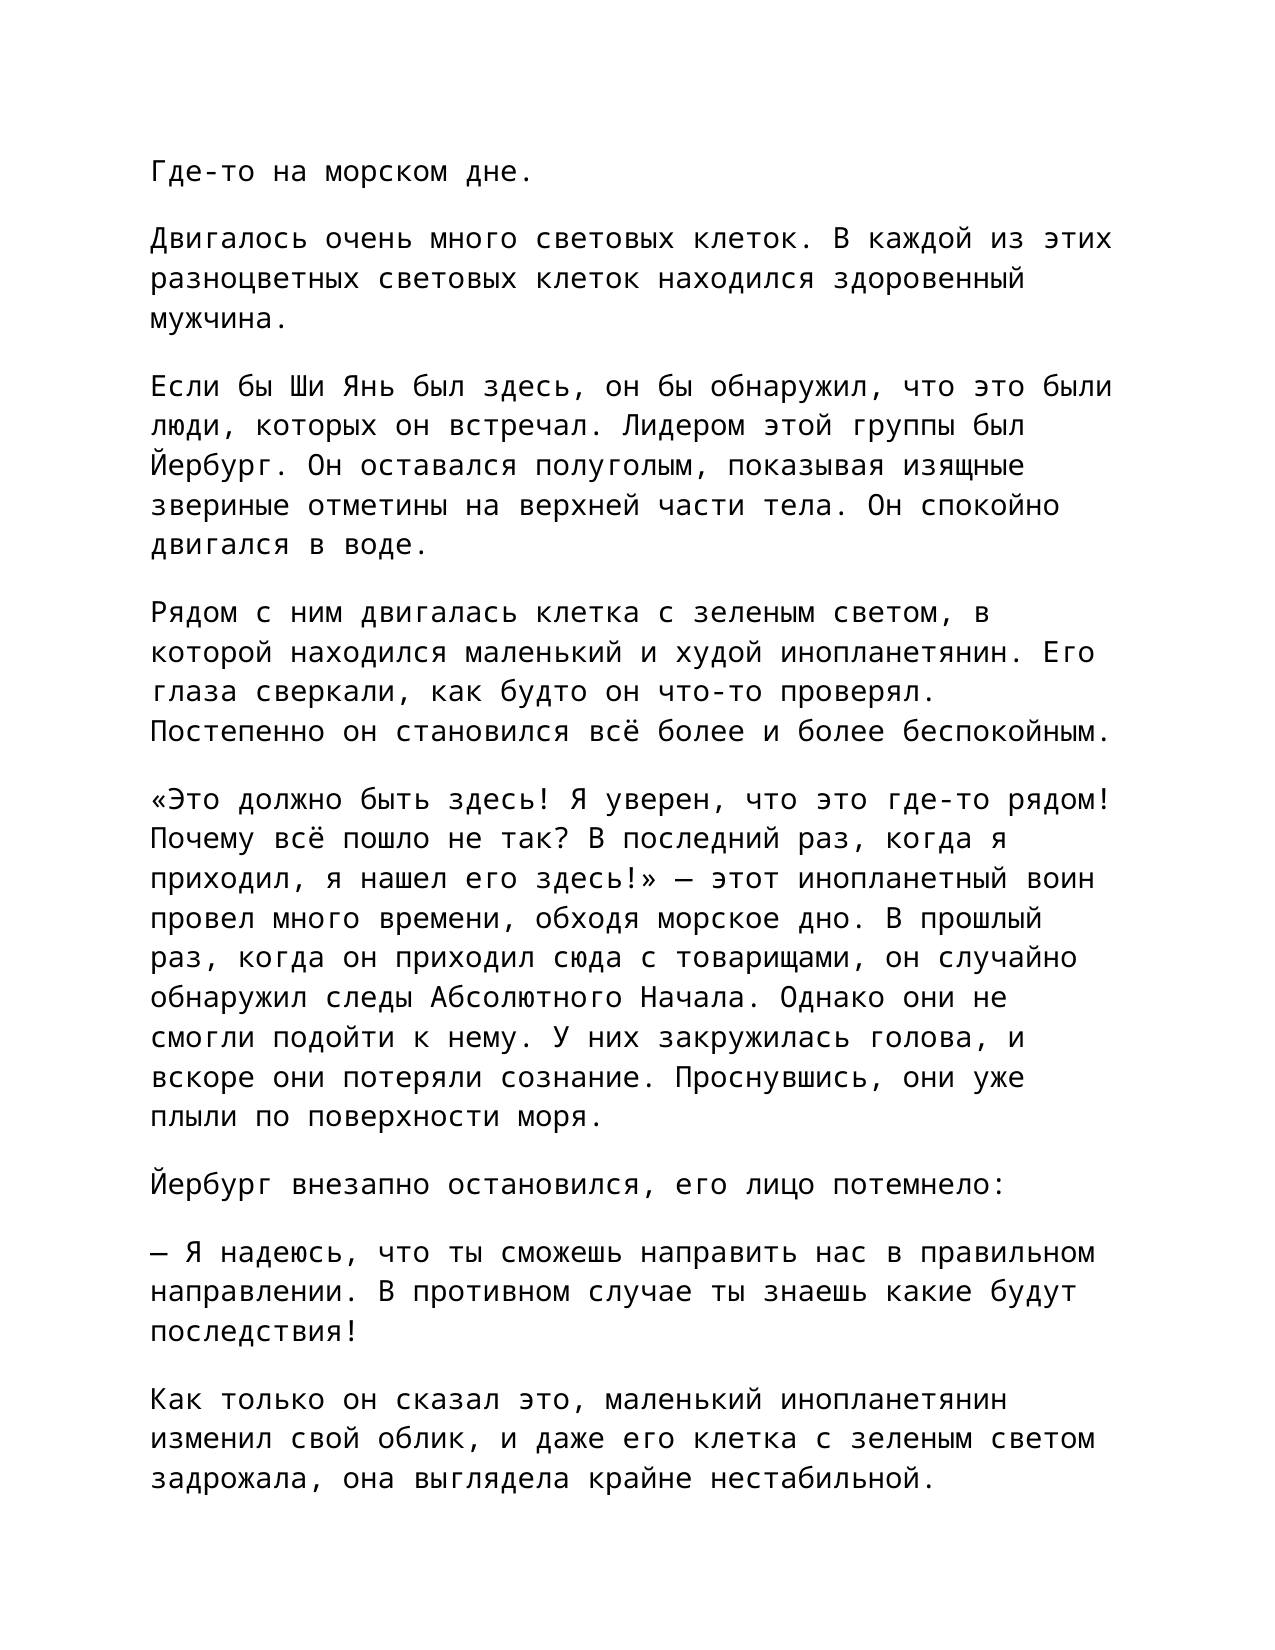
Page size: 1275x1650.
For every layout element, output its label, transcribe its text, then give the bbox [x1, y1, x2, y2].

text Где-то на морском дне. [150, 150, 1125, 190]
text Как только он сказал это, маленький инопланетянин изменил свой облик, и даже его клетка с зеленым светом задрожала, она выглядела крайне нестабильной. [150, 1378, 1125, 1497]
text Двигалось очень много световых клеток. В каждой из этих разноцветных световых клеток находился здоровенный мужчина. [150, 218, 1125, 337]
text Рядом с ним двигалась клетка с зеленым светом, в которой находился маленький и худой инопланетянин. Его глаза сверкали, как будто он что-то проверял. Постепенно он становился всё более и более беспокойным. [150, 591, 1125, 750]
text Если бы Ши Янь был здесь, он бы обнаружил, что это были люди, которых он встречал. Лидером этой группы был Йербург. Он оставался полуголым, показывая изящные звериные отметины на верхней части тела. Он спокойно двигался в воде. [150, 365, 1125, 563]
text Йербург внезапно остановился, его лицо потемнело: [150, 1163, 1125, 1203]
text «Это должно быть здесь! Я уверен, что это где-то рядом! Почему всё пошло не так? В последний раз, когда я приходил, я нашел его здесь!» — этот инопланетный воин провел много времени, обходя морское дно. В прошлый раз, когда он приходил сюда с товарищами, он случайно обнаружил следы Абсолютного Начала. Однако они не смогли подойти к нему. У них закружилась голова, и вскоре они потеряли сознание. Проснувшись, они уже плыли по поверхности моря. [150, 778, 1125, 1135]
text — Я надеюсь, что ты сможешь направить нас в правильном направлении. В противном случае ты знаешь какие будут последствия! [150, 1231, 1125, 1350]
